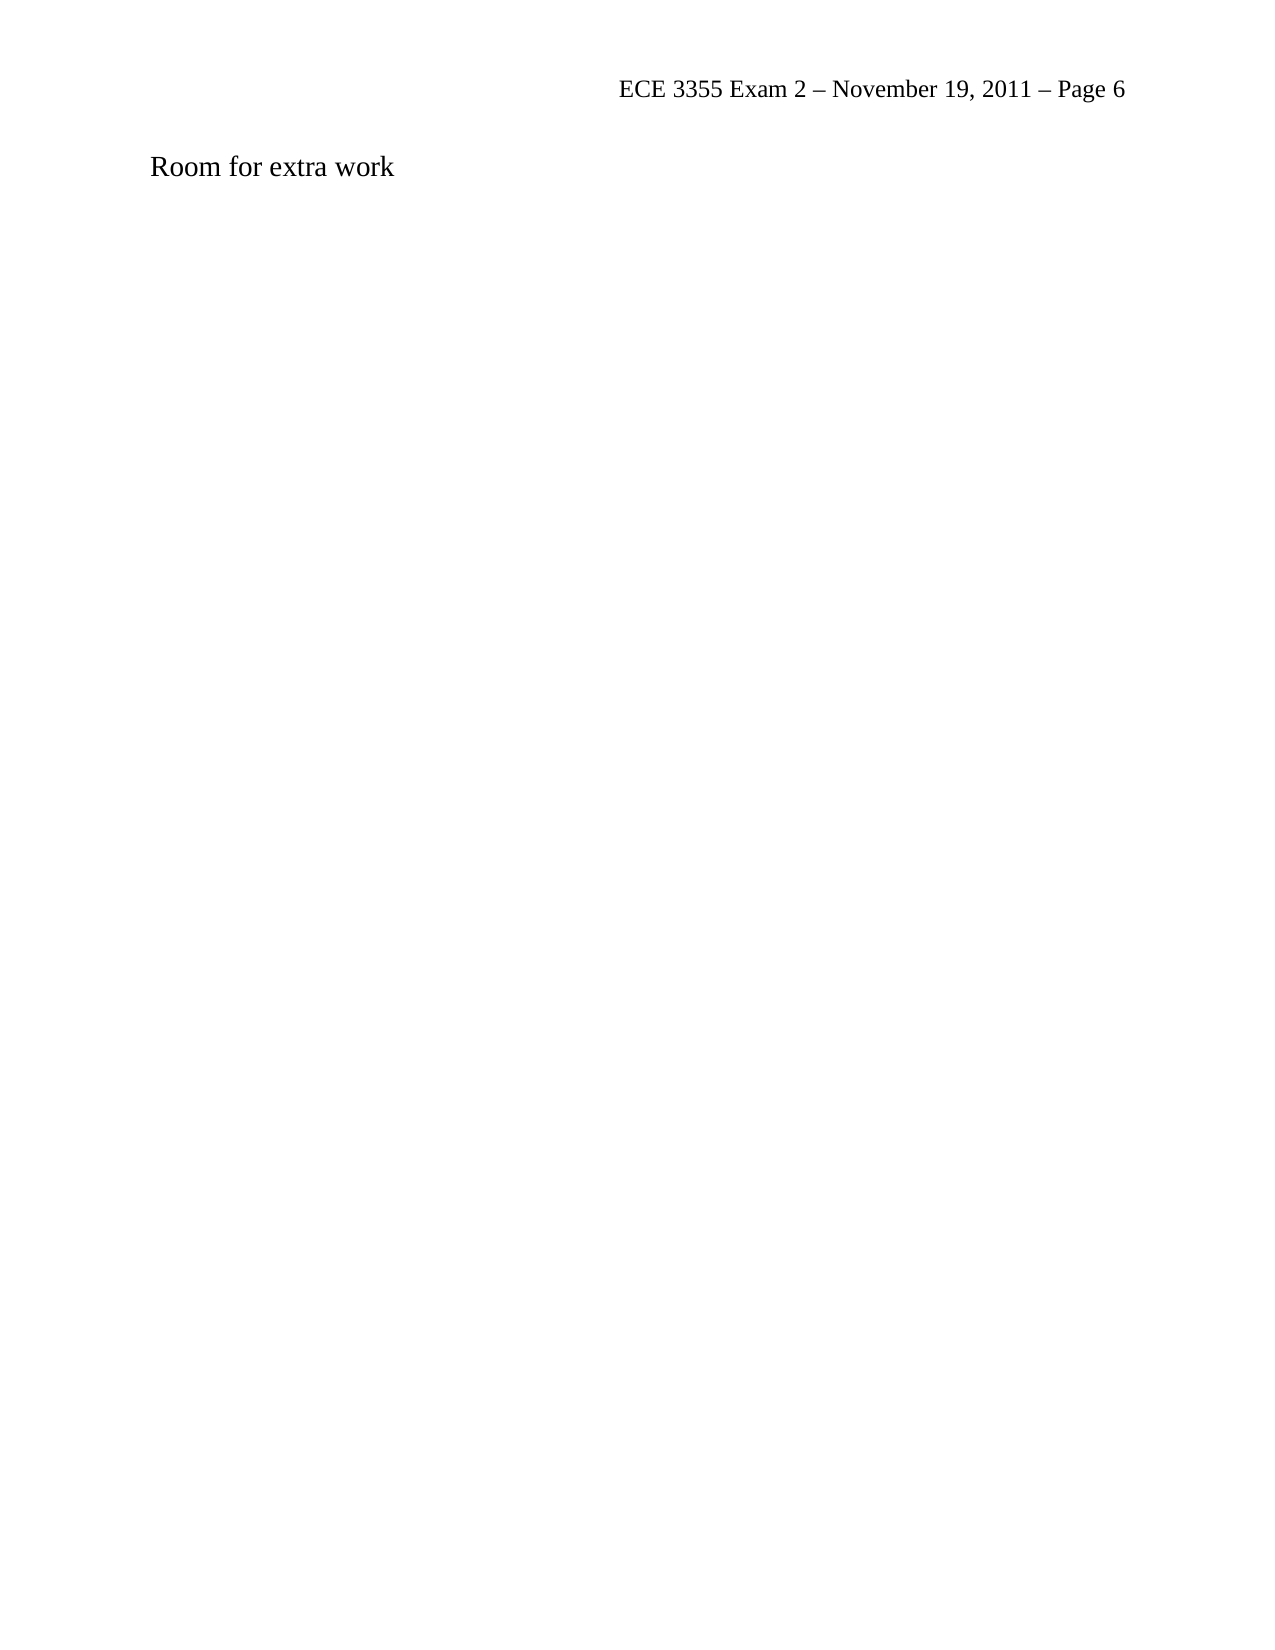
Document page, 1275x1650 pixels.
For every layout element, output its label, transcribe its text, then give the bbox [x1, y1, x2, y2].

text Room for extra work [150, 150, 1125, 182]
